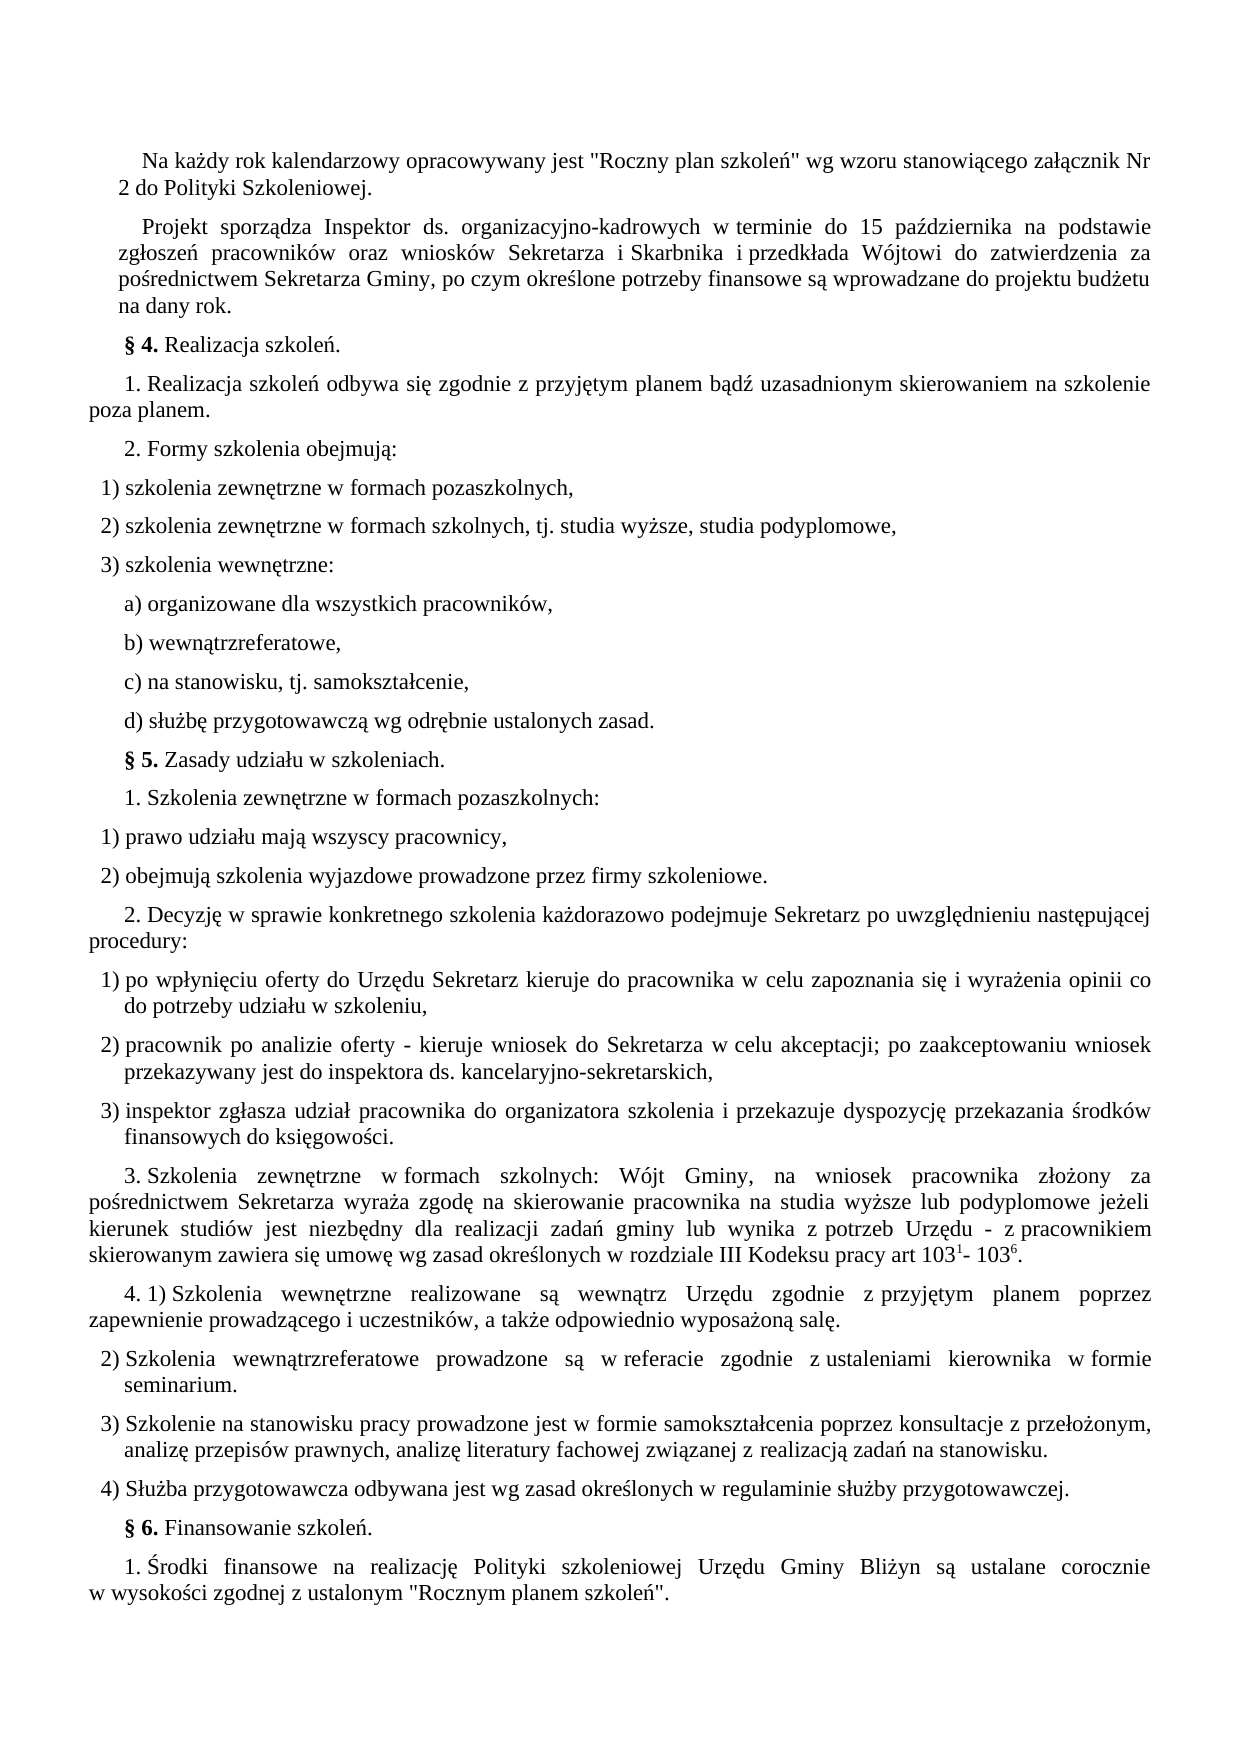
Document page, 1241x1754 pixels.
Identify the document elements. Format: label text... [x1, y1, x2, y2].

text a) organizowane dla wszystkich pracowników, [124, 590, 1152, 617]
text 3) inspektor zgłasza udział pracownika do organizatora szkolenia i przekazuje dyspozycję przekazania środków finansowych do księgowości. [100, 1097, 1152, 1149]
text § 5. Zasady udziału w szkoleniach. [88, 746, 1152, 772]
text 2. Formy szkolenia obejmują: [88, 435, 1152, 461]
text 1) szkolenia zewnętrzne w formach pozaszkolnych, [100, 474, 1152, 500]
text § 6. Finansowanie szkoleń. [88, 1514, 1152, 1541]
text 2) Szkolenia wewnątrzreferatowe prowadzone są w referacie zgodnie z ustaleniami kierownika w formie seminarium. [100, 1345, 1152, 1398]
text 1. Realizacja szkoleń odbywa się zgodnie z przyjętym planem bądź uzasadnionym skierowaniem na szkolenie poza planem. [88, 369, 1152, 422]
text Na każdy rok kalendarzowy opracowywany jest "Roczny plan szkoleń" wg wzoru stanowiącego załącznik Nr 2 do Polityki Szkoleniowej. [118, 148, 1152, 200]
text 1. Szkolenia zewnętrzne w formach pozaszkolnych: [88, 784, 1152, 811]
text 2) obejmują szkolenia wyjazdowe prowadzone przez firmy szkoleniowe. [100, 862, 1152, 888]
text § 4. Realizacja szkoleń. [88, 331, 1152, 357]
text 3) szkolenia wewnętrzne: [100, 551, 1152, 578]
text 2) pracownik po analizie oferty - kieruje wniosek do Sekretarza w celu akceptacji; po zaakceptowaniu wniosek przekazywany jest do inspektora ds. kancelaryjno-sekretarskich, [100, 1031, 1152, 1084]
text 1. Środki finansowe na realizację Polityki szkoleniowej Urzędu Gminy Bliżyn są ustalane corocznie w wysokości zgodnej z ustalonym "Rocznym planem szkoleń". [88, 1553, 1152, 1606]
text 1) prawo udziału mają wszyscy pracownicy, [100, 823, 1152, 850]
text 4) Służba przygotowawcza odbywana jest wg zasad określonych w regulaminie służby przygotowawczej. [100, 1475, 1152, 1502]
text 3) Szkolenie na stanowisku pracy prowadzone jest w formie samokształcenia poprzez konsultacje z przełożonym, analizę przepisów prawnych, analizę literatury fachowej związanej z realizacją zadań na stanowisku. [100, 1410, 1152, 1463]
text 4. 1) Szkolenia wewnętrzne realizowane są wewnątrz Urzędu zgodnie z przyjętym planem poprzez zapewnienie prowadzącego i uczestników, a także odpowiednio wyposażoną salę. [88, 1280, 1152, 1332]
text b) wewnątrzreferatowe, [124, 629, 1152, 655]
text 1) po wpłynięciu oferty do Urzędu Sekretarz kieruje do pracownika w celu zapoznania się i wyrażenia opinii co do potrzeby udziału w szkoleniu, [100, 966, 1152, 1019]
text d) służbę przygotowawczą wg odrębnie ustalonych zasad. [124, 707, 1152, 733]
text c) na stanowisku, tj. samokształcenie, [124, 668, 1152, 694]
text 2. Decyzję w sprawie konkretnego szkolenia każdorazowo podejmuje Sekretarz po uwzględnieniu następującej procedury: [88, 901, 1152, 954]
text Projekt sporządza Inspektor ds. organizacyjno-kadrowych w terminie do 15 października na podstawie zgłoszeń pracowników oraz wniosków Sekretarza i Skarbnika i przedkłada Wójtowi do zatwierdzenia za pośrednictwem Sekretarza Gminy, po czym określone potrzeby finansowe są wprowadzane do projektu budżetu na dany rok. [118, 213, 1152, 318]
text 2) szkolenia zewnętrzne w formach szkolnych, tj. studia wyższe, studia podyplomowe, [100, 512, 1152, 539]
text 3. Szkolenia zewnętrzne w formach szkolnych: Wójt Gminy, na wniosek pracownika złożony za pośrednictwem Sekretarza wyraża zgodę na skierowanie pracownika na studia wyższe lub podyplomowe jeżeli kierunek studiów jest niezbędny dla realizacji zadań gminy lub wynika z potrzeb Urzędu - z pracownikiem skierowanym zawiera się umowę wg zasad określonych w rozdziale III Kodeksu pracy art 1031- 1036. [88, 1162, 1152, 1267]
